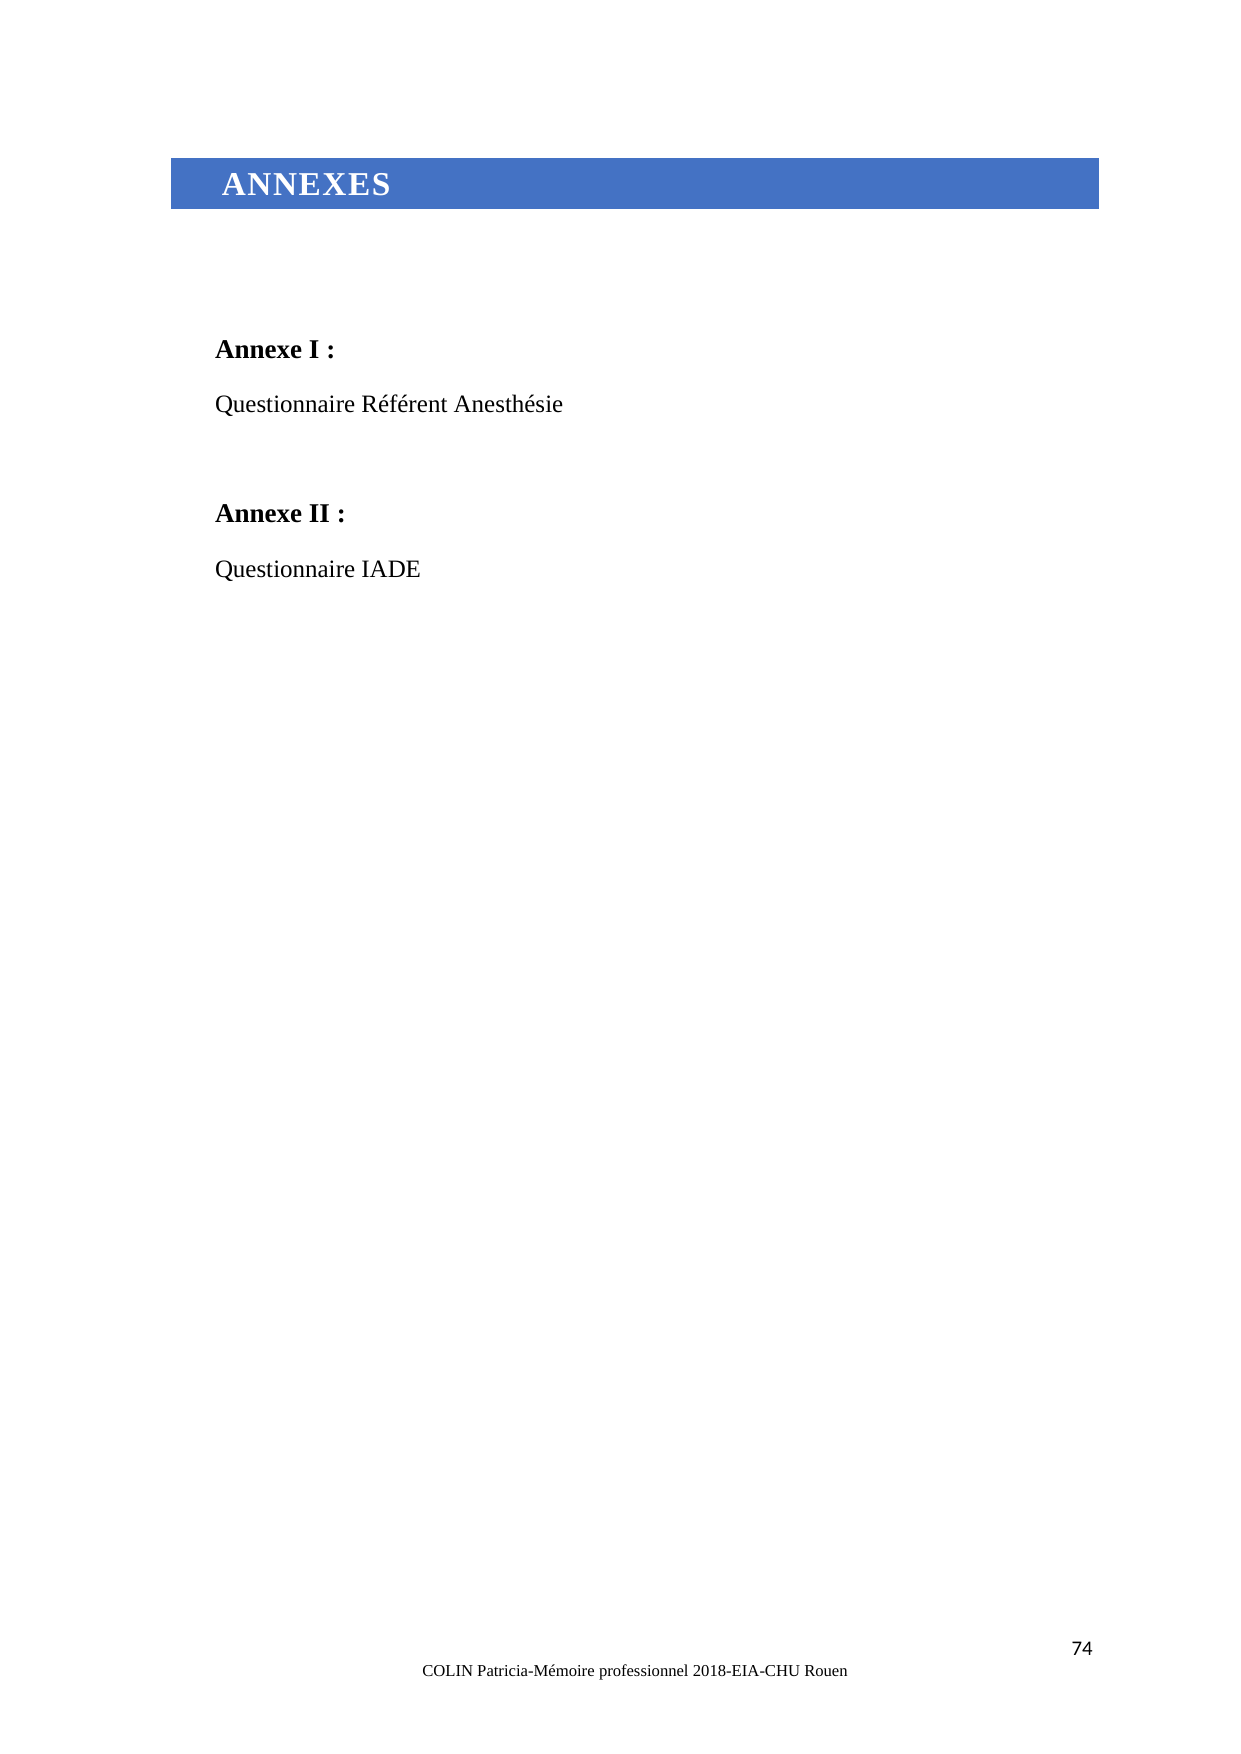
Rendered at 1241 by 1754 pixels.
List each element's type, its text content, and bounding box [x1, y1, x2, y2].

text Questionnaire IADE [215, 554, 1092, 582]
text Annexe II : [215, 497, 1092, 528]
text Annexe I : [215, 333, 1092, 364]
text Questionnaire Référent Anesthésie [215, 389, 1092, 418]
subtitle ANNEXES [177, 164, 1092, 203]
